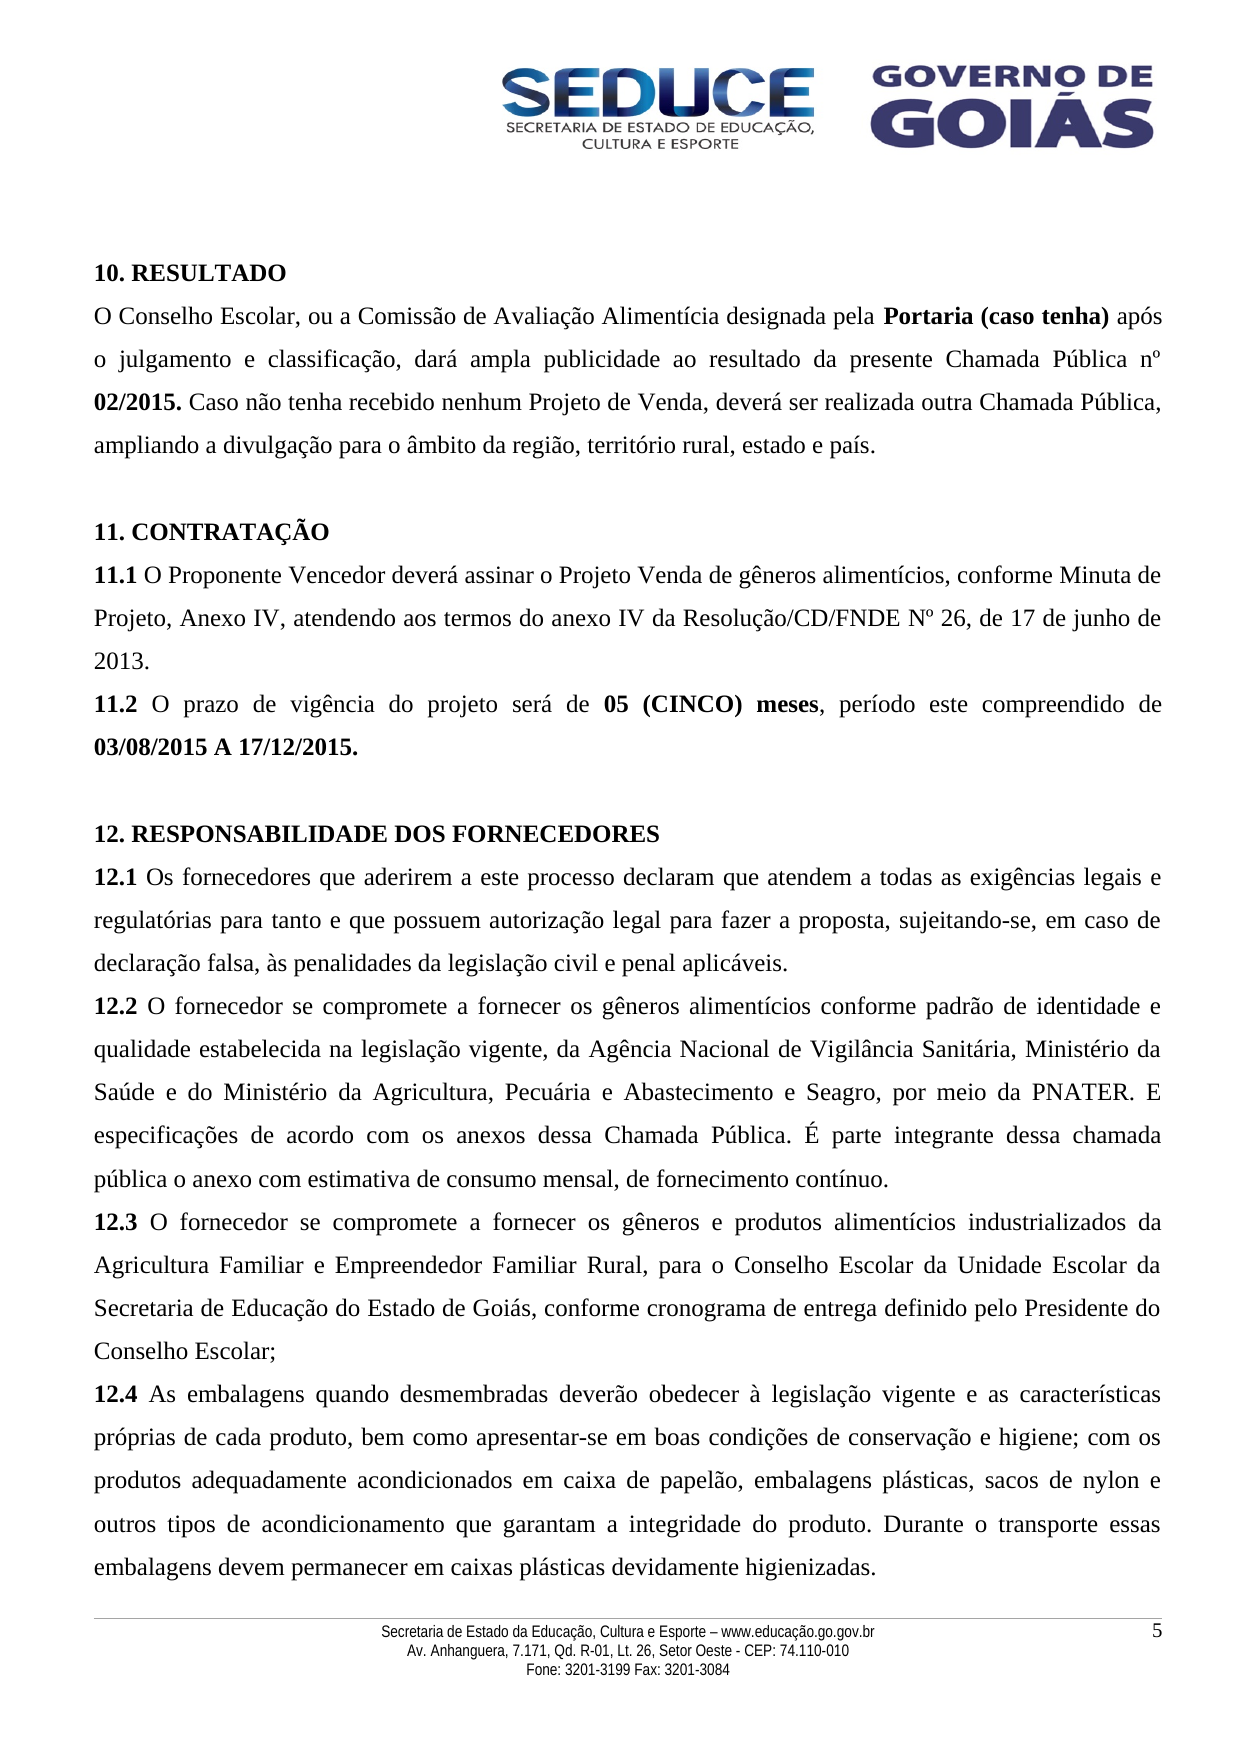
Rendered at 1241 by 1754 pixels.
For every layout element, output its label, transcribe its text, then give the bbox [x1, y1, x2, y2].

text 11.2 O prazo de vigência do projeto será de 05 (CINCO) meses, período este compreendido de 03/08/2015 A 17/12/2015. [94, 689, 1162, 761]
text 10. RESULTADO [94, 258, 1162, 287]
text 12.2 O fornecedor se compromete a fornecer os gêneros alimentícios conforme padrão de identidade e qualidade estabelecida na legislação vigente, da Agência Nacional de Vigilância Sanitária, Ministério da Saúde e do Ministério da Agricultura, Pecuária e Abastecimento e Seagro, por meio da PNATER. E especificações de acordo com os anexos dessa Chamada Pública. É parte integrante dessa chamada pública o anexo com estimativa de consumo mensal, de fornecimento contínuo. [94, 991, 1162, 1192]
text 12.1 Os fornecedores que aderirem a este processo declaram que atendem a todas as exigências legais e regulatórias para tanto e que possuem autorização legal para fazer a proposta, sujeitando-se, em caso de declaração falsa, às penalidades da legislação civil e penal aplicáveis. [94, 862, 1162, 977]
text O Conselho Escolar, ou a Comissão de Avaliação Alimentícia designada pela Portaria (caso tenha) após o julgamento e classificação, dará ampla publicidade ao resultado da presente Chamada Pública nº 02/2015. Caso não tenha recebido nenhum Projeto de Venda, deverá ser realizada outra Chamada Pública, ampliando a divulgação para o âmbito da região, território rural, estado e país. [94, 301, 1162, 459]
text 12.4 As embalagens quando desmembradas deverão obedecer à legislação vigente e as características próprias de cada produto, bem como apresentar-se em boas condições de conservação e higiene; com os produtos adequadamente acondicionados em caixa de papelão, embalagens plásticas, sacos de nylon e outros tipos de acondicionamento que garantam a integridade do produto. Durante o transporte essas embalagens devem permanecer em caixas plásticas devidamente higienizadas. [94, 1379, 1162, 1581]
text 12.3 O fornecedor se compromete a fornecer os gêneros e produtos alimentícios industrializados da Agricultura Familiar e Empreendedor Familiar Rural, para o Conselho Escolar da Unidade Escolar da Secretaria de Educação do Estado de Goiás, conforme cronograma de entrega definido pelo Presidente do Conselho Escolar; [94, 1207, 1162, 1365]
text 11. CONTRATAÇÃO [94, 517, 1162, 546]
text 11.1 O Proponente Vencedor deverá assinar o Projeto Venda de gêneros alimentícios, conforme Minuta de Projeto, Anexo IV, atendendo aos termos do anexo IV da Resolução/CD/FNDE Nº 26, de 17 de junho de 2013. [94, 560, 1162, 675]
picture [501, 59, 1163, 158]
text 12. RESPONSABILIDADE DOS FORNECEDORES [94, 819, 1162, 847]
